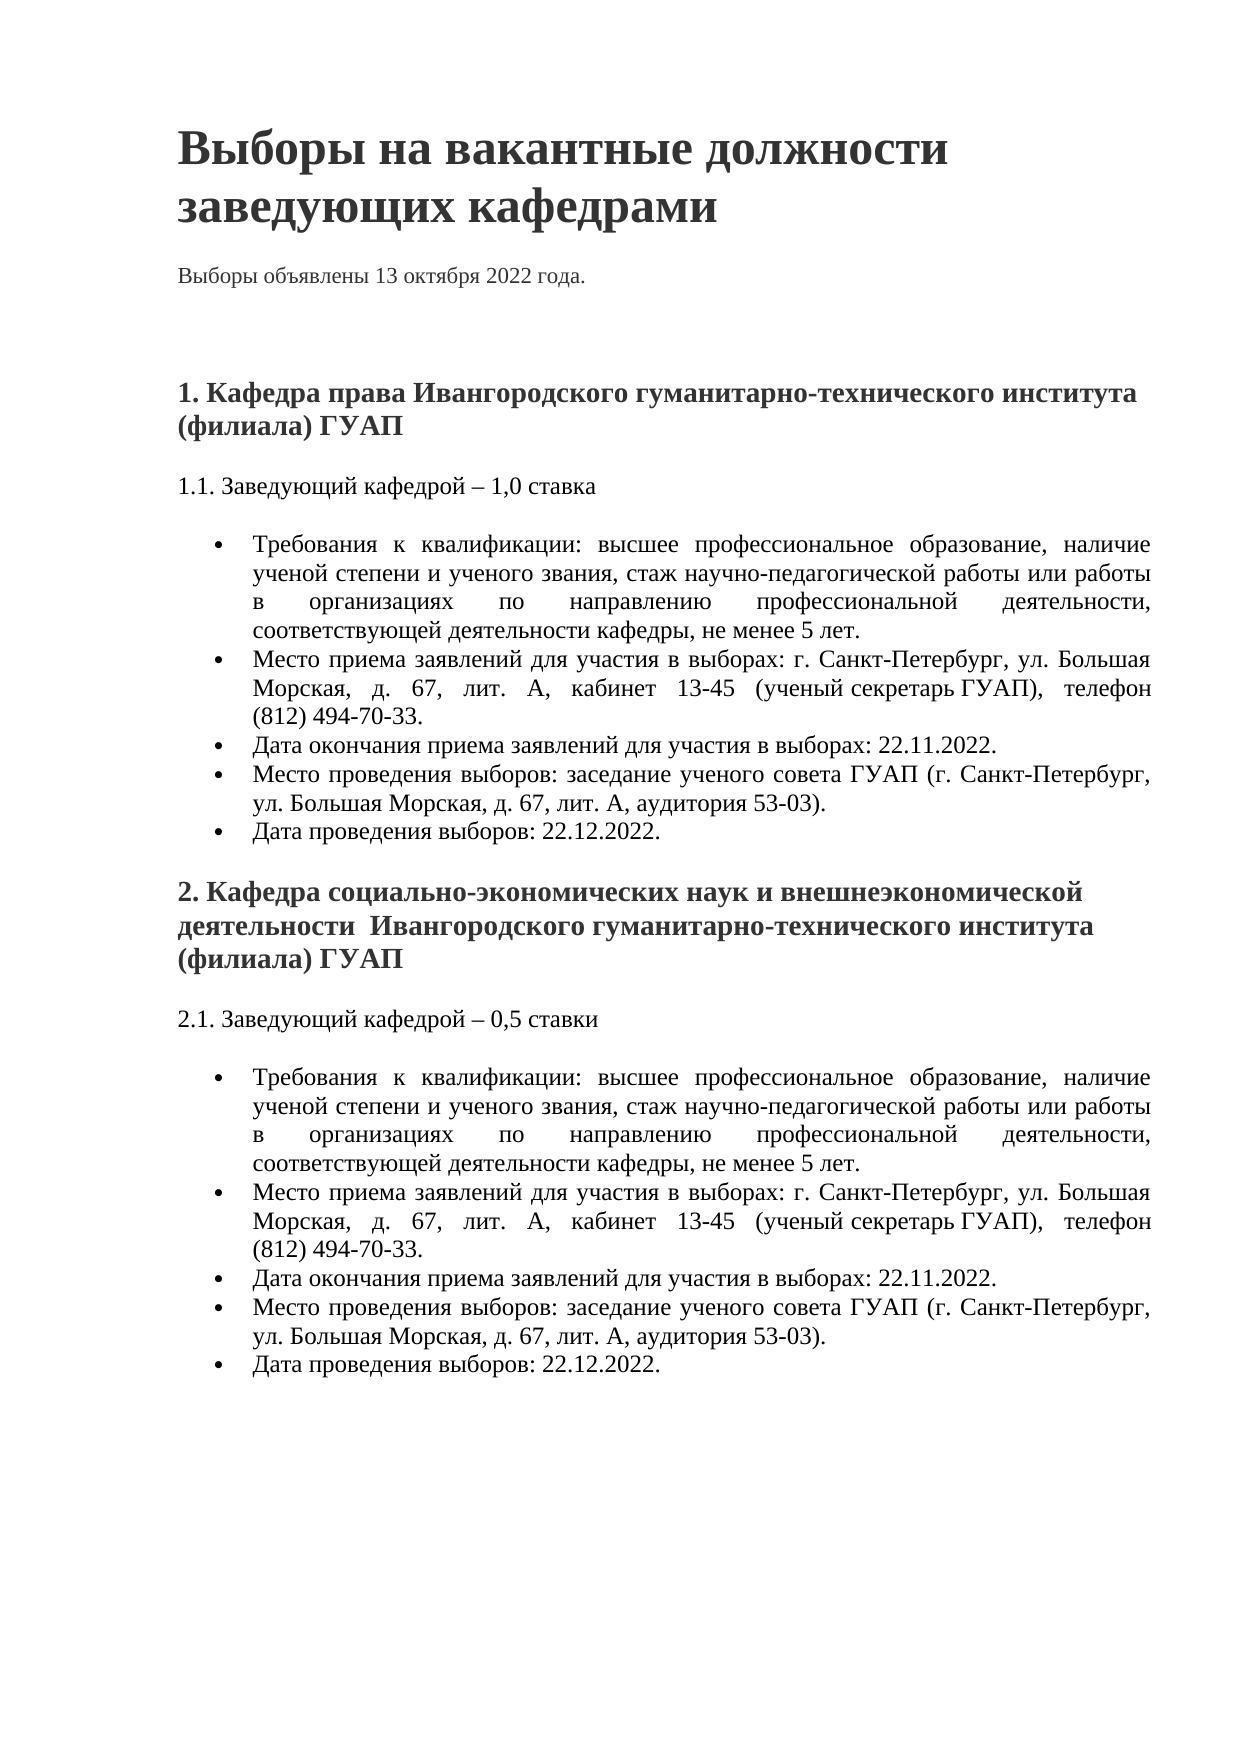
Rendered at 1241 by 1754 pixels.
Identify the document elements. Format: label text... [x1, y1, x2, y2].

list Место приема заявлений для участия в выборах: г. Санкт-Петербург, ул. Большая Морская, д. 67, лит. А, кабинет 13-45 (ученый секретарь ГУАП), телефон (812) 494-70-33. [215, 644, 1152, 730]
list Дата окончания приема заявлений для участия в выборах: 22.11.2022. [215, 1263, 1152, 1292]
list Место проведения выборов: заседание ученого совета ГУАП (г. Санкт-Петербург, ул. Большая Морская, д. 67, лит. А, аудитория 53-03). [215, 1292, 1152, 1349]
subtitle 2. Кафедра социально-экономических наук и внешнеэкономической деятельности Ивангородского гуманитарно-технического института (филиала) ГУАП [177, 874, 1152, 975]
list Требования к квалификации: высшее профессиональное образование, наличие ученой степени и ученого звания, стаж научно-педагогической работы или работы в организациях по направлению профессиональной деятельности, соответствующей деятельности кафедры, не менее 5 лет. [215, 1062, 1152, 1177]
text 1.1. Заведующий кафедрой – 1,0 ставка [177, 471, 1152, 500]
list Дата проведения выборов: 22.12.2022. [215, 1349, 1152, 1378]
subtitle 1. Кафедра права Ивангородского гуманитарно-технического института (филиала) ГУАП [177, 375, 1152, 442]
list Место приема заявлений для участия в выборах: г. Санкт-Петербург, ул. Большая Морская, д. 67, лит. А, кабинет 13-45 (ученый секретарь ГУАП), телефон (812) 494-70-33. [215, 1177, 1152, 1263]
subtitle Выборы на вакантные должности заведующих кафедрами [177, 118, 1152, 233]
list Дата проведения выборов: 22.12.2022. [215, 816, 1152, 845]
list Дата окончания приема заявлений для участия в выборах: 22.11.2022. [215, 730, 1152, 759]
text 2.1. Заведующий кафедрой – 0,5 ставки [177, 1004, 1152, 1033]
list Место проведения выборов: заседание ученого совета ГУАП (г. Санкт-Петербург, ул. Большая Морская, д. 67, лит. А, аудитория 53-03). [215, 759, 1152, 816]
list Требования к квалификации: высшее профессиональное образование, наличие ученой степени и ученого звания, стаж научно-педагогической работы или работы в организациях по направлению профессиональной деятельности, соответствующей деятельности кафедры, не менее 5 лет. [215, 529, 1152, 644]
text Выборы объявлены 13 октября 2022 года. [177, 262, 1152, 289]
